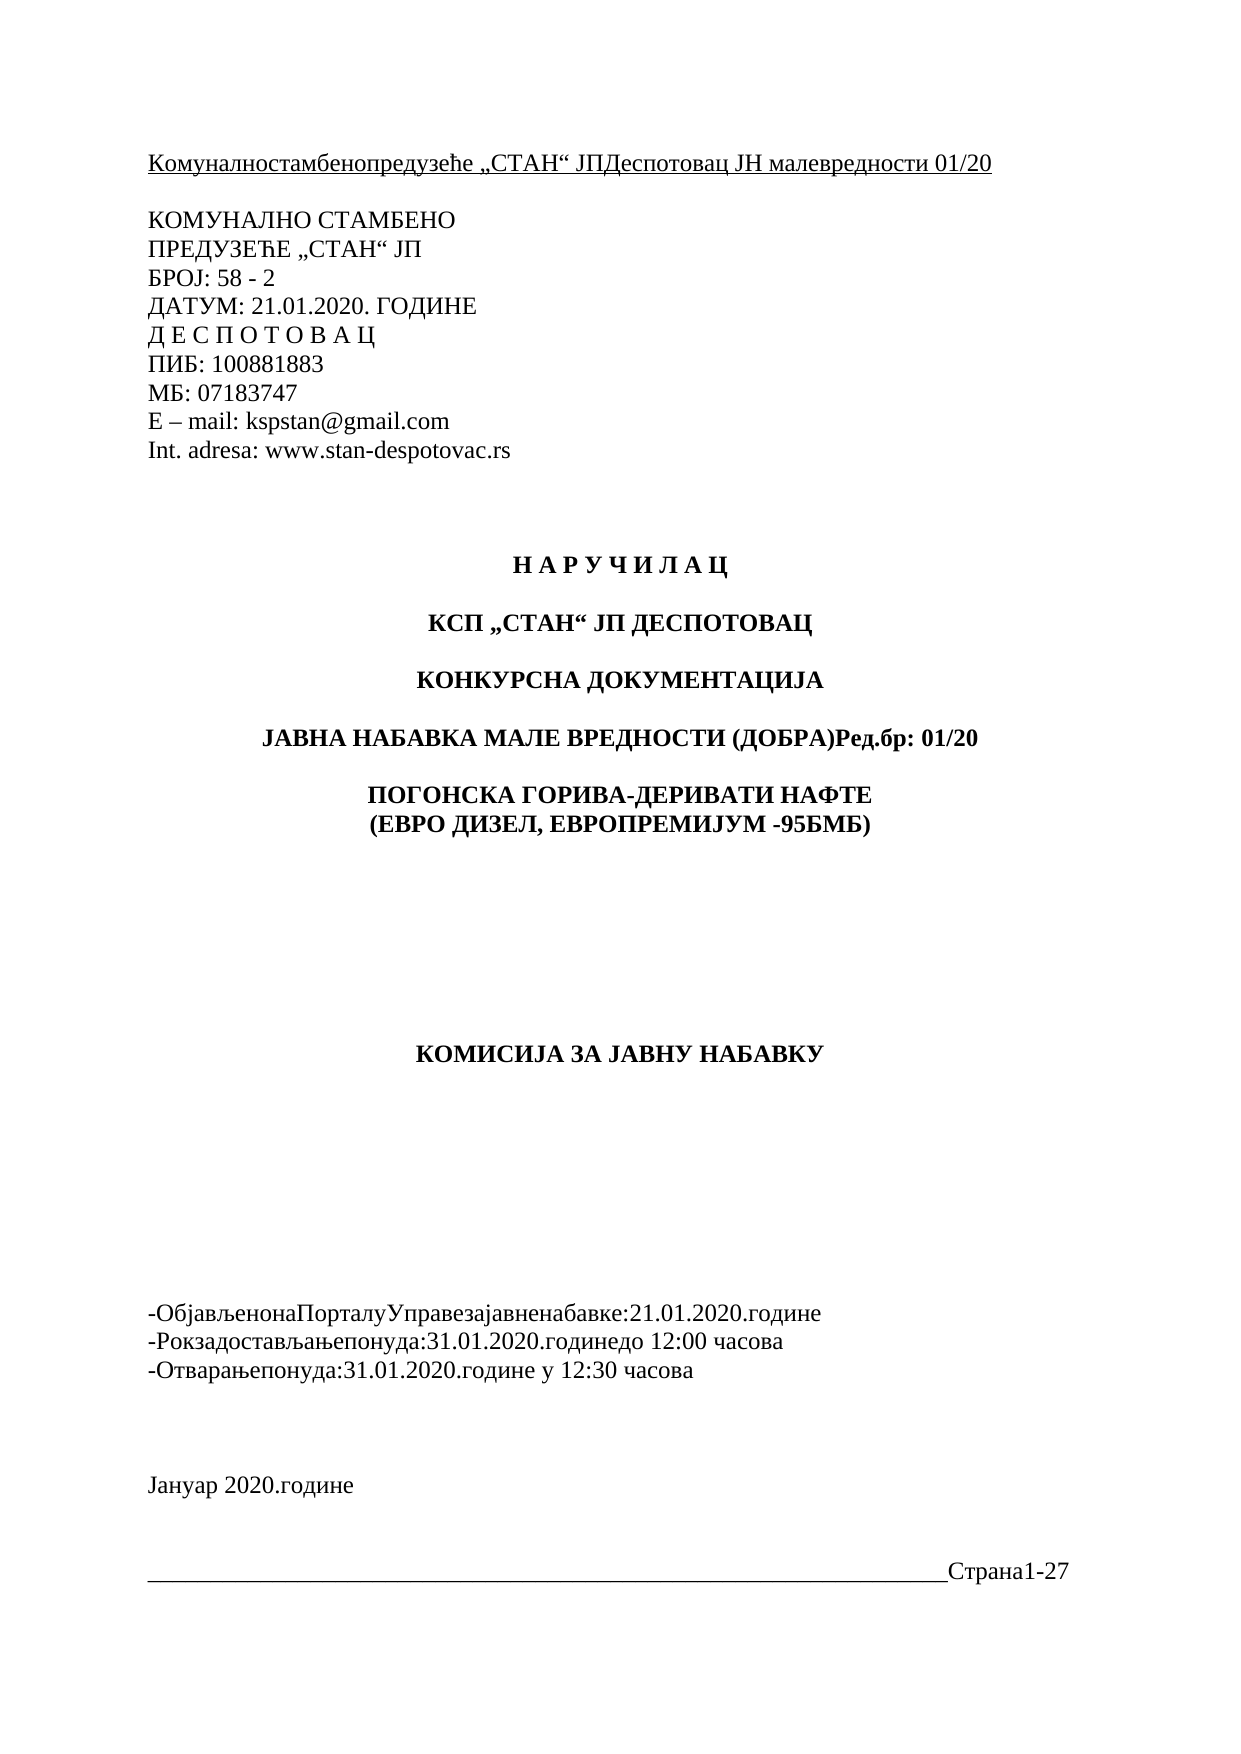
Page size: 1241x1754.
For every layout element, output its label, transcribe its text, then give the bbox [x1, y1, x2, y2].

text МБ: 07183747 [148, 378, 1093, 406]
text E – mail: kspstan@gmail.com [148, 406, 1093, 435]
text Н А Р У Ч И Л А Ц [148, 550, 1093, 579]
text (ЕВРО ДИЗЕЛ, ЕВРОПРЕМИЈУМ -95БМБ) [148, 809, 1093, 838]
text Јануар 2020.године [148, 1470, 1093, 1499]
text -ОбјављенонаПорталуУправезајавненабавке:21.01.2020.године [148, 1298, 1093, 1326]
text КОНКУРСНА ДОКУМЕНТАЦИЈА [148, 665, 1093, 694]
text ________________________________________________________________Страна1-27 [148, 1556, 1093, 1585]
text Int. adresa: www.stan-despotovac.rs [148, 435, 1093, 464]
text ДАТУМ: 21.01.2020. ГОДИНЕ [148, 291, 1093, 320]
text КОМУНАЛНО СТАМБЕНО [148, 205, 1093, 234]
text ПРЕДУЗЕЋЕ „СТАН“ ЈП [148, 234, 1093, 263]
text -Отварањепонуда:31.01.2020.године у 12:30 часова [148, 1355, 1093, 1384]
text ПИБ: 100881883 [148, 349, 1093, 378]
text ПОГОНСКА ГОРИВА-ДЕРИВАТИ НАФТЕ [148, 780, 1093, 809]
text БРОЈ: 58 - 2 [148, 263, 1093, 291]
text ЈАВНА НАБАВКА МАЛЕ ВРЕДНОСТИ (ДОБРА)Ред.бр: 01/20 [148, 723, 1093, 751]
text -Рокзадостављањепонуда:31.01.2020.годинедо 12:00 часова [148, 1326, 1093, 1355]
text Д Е С П О Т О В А Ц [148, 320, 1093, 349]
text Комуналностамбенопредузеће „СТАН“ ЈПДеспотовац ЈН малевредности 01/20 [148, 148, 1093, 176]
text КОМИСИЈА ЗА ЈАВНУ НАБАВКУ [148, 1039, 1093, 1068]
text КСП „СТАН“ ЈП ДЕСПОТОВАЦ [148, 608, 1093, 636]
